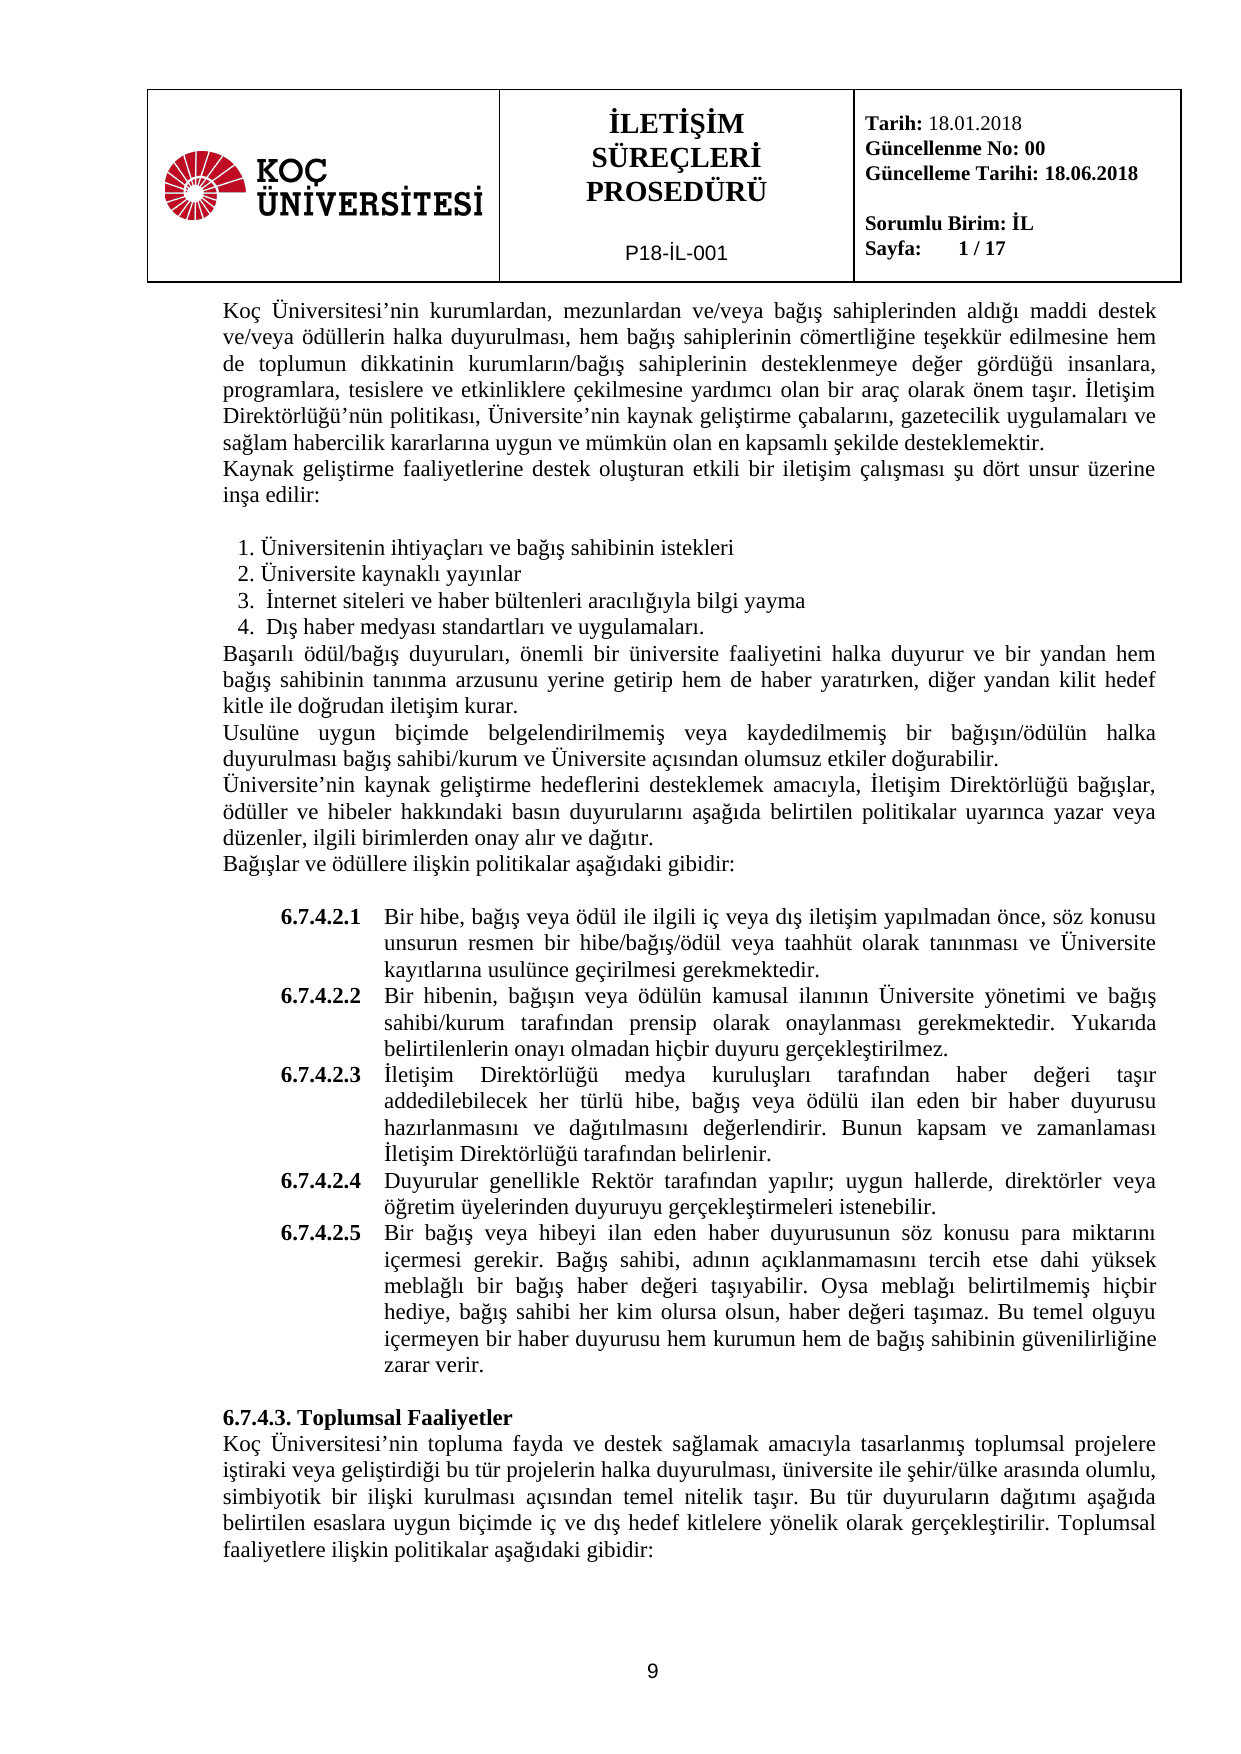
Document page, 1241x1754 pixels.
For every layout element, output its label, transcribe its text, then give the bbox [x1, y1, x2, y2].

list Bir bağış veya hibeyi ilan eden haber duyurusunun söz konusu para miktarını içermesi gerekir. Bağış sahibi, adının açıklanmamasını tercih etse dahi yüksek meblağlı bir bağış haber değeri taşıyabilir. Oysa meblağı belirtilmemiş hiçbir hediye, bağış sahibi her kim olursa olsun, haber değeri taşımaz. Bu temel olguyu içermeyen bir haber duyurusu hem kurumun hem de bağış sahibinin güvenilirliğine zarar verir. [281, 1219, 1157, 1377]
text Başarılı ödül/bağış duyuruları, önemli bir üniversite faaliyetini halka duyurur ve bir yandan hem bağış sahibinin tanınma arzusunu yerine getirip hem de haber yaratırken, diğer yandan kilit hedef kitle ile doğrudan iletişim kurar. [223, 639, 1157, 719]
text Koç Üniversitesi’nin topluma fayda ve destek sağlamak amacıyla tasarlanmış toplumsal projelere iştiraki veya geliştirdiği bu tür projelerin halka duyurulması, üniversite ile şehir/ülke arasında olumlu, simbiyotik bir ilişki kurulması açısından temel nitelik taşır. Bu tür duyuruların dağıtımı aşağıda belirtilen esaslara uygun biçimde iç ve dış hedef kitlelere yönelik olarak gerçekleştirilir. Toplumsal faaliyetlere ilişkin politikalar aşağıdaki gibidir: [223, 1430, 1157, 1562]
list Dış haber medyası standartları ve uygulamaları. [237, 613, 1157, 639]
text Koç Üniversitesi’nin kurumlardan, mezunlardan ve/veya bağış sahiplerinden aldığı maddi destek ve/veya ödüllerin halka duyurulması, hem bağış sahiplerinin cömertliğine teşekkür edilmesine hem de toplumun dikkatinin kurumların/bağış sahiplerinin desteklenmeye değer gördüğü insanlara, programlara, tesislere ve etkinliklere çekilmesine yardımcı olan bir araç olarak önem taşır. İletişim Direktörlüğü’nün politikası, Üniversite’nin kaynak geliştirme çabalarını, gazetecilik uygulamaları ve sağlam habercilik kararlarına uygun ve mümkün olan en kapsamlı şekilde desteklemektir. [223, 297, 1157, 455]
text Kaynak geliştirme faaliyetlerine destek oluşturan etkili bir iletişim çalışması şu dört unsur üzerine inşa edilir: [223, 455, 1157, 508]
text Usulüne uygun biçimde belgelendirilmemiş veya kaydedilmemiş bir bağışın/ödülün halka duyurulması bağış sahibi/kurum ve Üniversite açısından olumsuz etkiler doğurabilir. [223, 719, 1157, 771]
text 1. Üniversitenin ihtiyaçları ve bağış sahibinin istekleri [237, 534, 1157, 561]
list Bir hibenin, bağışın veya ödülün kamusal ilanının Üniversite yönetimi ve bağış sahibi/kurum tarafından prensip olarak onaylanması gerekmektedir. Yukarıda belirtilenlerin onayı olmadan hiçbir duyuru gerçekleştirilmez. [281, 982, 1157, 1061]
picture [165, 151, 483, 220]
list İletişim Direktörlüğü medya kuruluşları tarafından haber değeri taşır addedilebilecek her türlü hibe, bağış veya ödülü ilan eden bir haber duyurusu hazırlanmasını ve dağıtılmasını değerlendirir. Bunun kapsam ve zamanlaması İletişim Direktörlüğü tarafından belirlenir. [281, 1061, 1157, 1167]
list Duyurular genellikle Rektör tarafından yapılır; uygun hallerde, direktörler veya öğretim üyelerinden duyuruyu gerçekleştirmeleri istenebilir. [281, 1167, 1157, 1219]
text 6.7.4.3. Toplumsal Faaliyetler [223, 1404, 1157, 1430]
list Bir hibe, bağış veya ödül ile ilgili iç veya dış iletişim yapılmadan önce, söz konusu unsurun resmen bir hibe/bağış/ödül veya taahhüt olarak tanınması ve Üniversite kayıtlarına usulünce geçirilmesi gerekmektedir. [281, 903, 1157, 982]
text Üniversite’nin kaynak geliştirme hedeflerini desteklemek amacıyla, İletişim Direktörlüğü bağışlar, ödüller ve hibeler hakkındaki basın duyurularını aşağıda belirtilen politikalar uyarınca yazar veya düzenler, ilgili birimlerden onay alır ve dağıtır. [223, 771, 1157, 850]
text Bağışlar ve ödüllere ilişkin politikalar aşağıdaki gibidir: [223, 850, 1157, 877]
text 2. Üniversite kaynaklı yayınlar [237, 561, 1157, 587]
list İnternet siteleri ve haber bültenleri aracılığıyla bilgi yayma [237, 587, 1157, 613]
